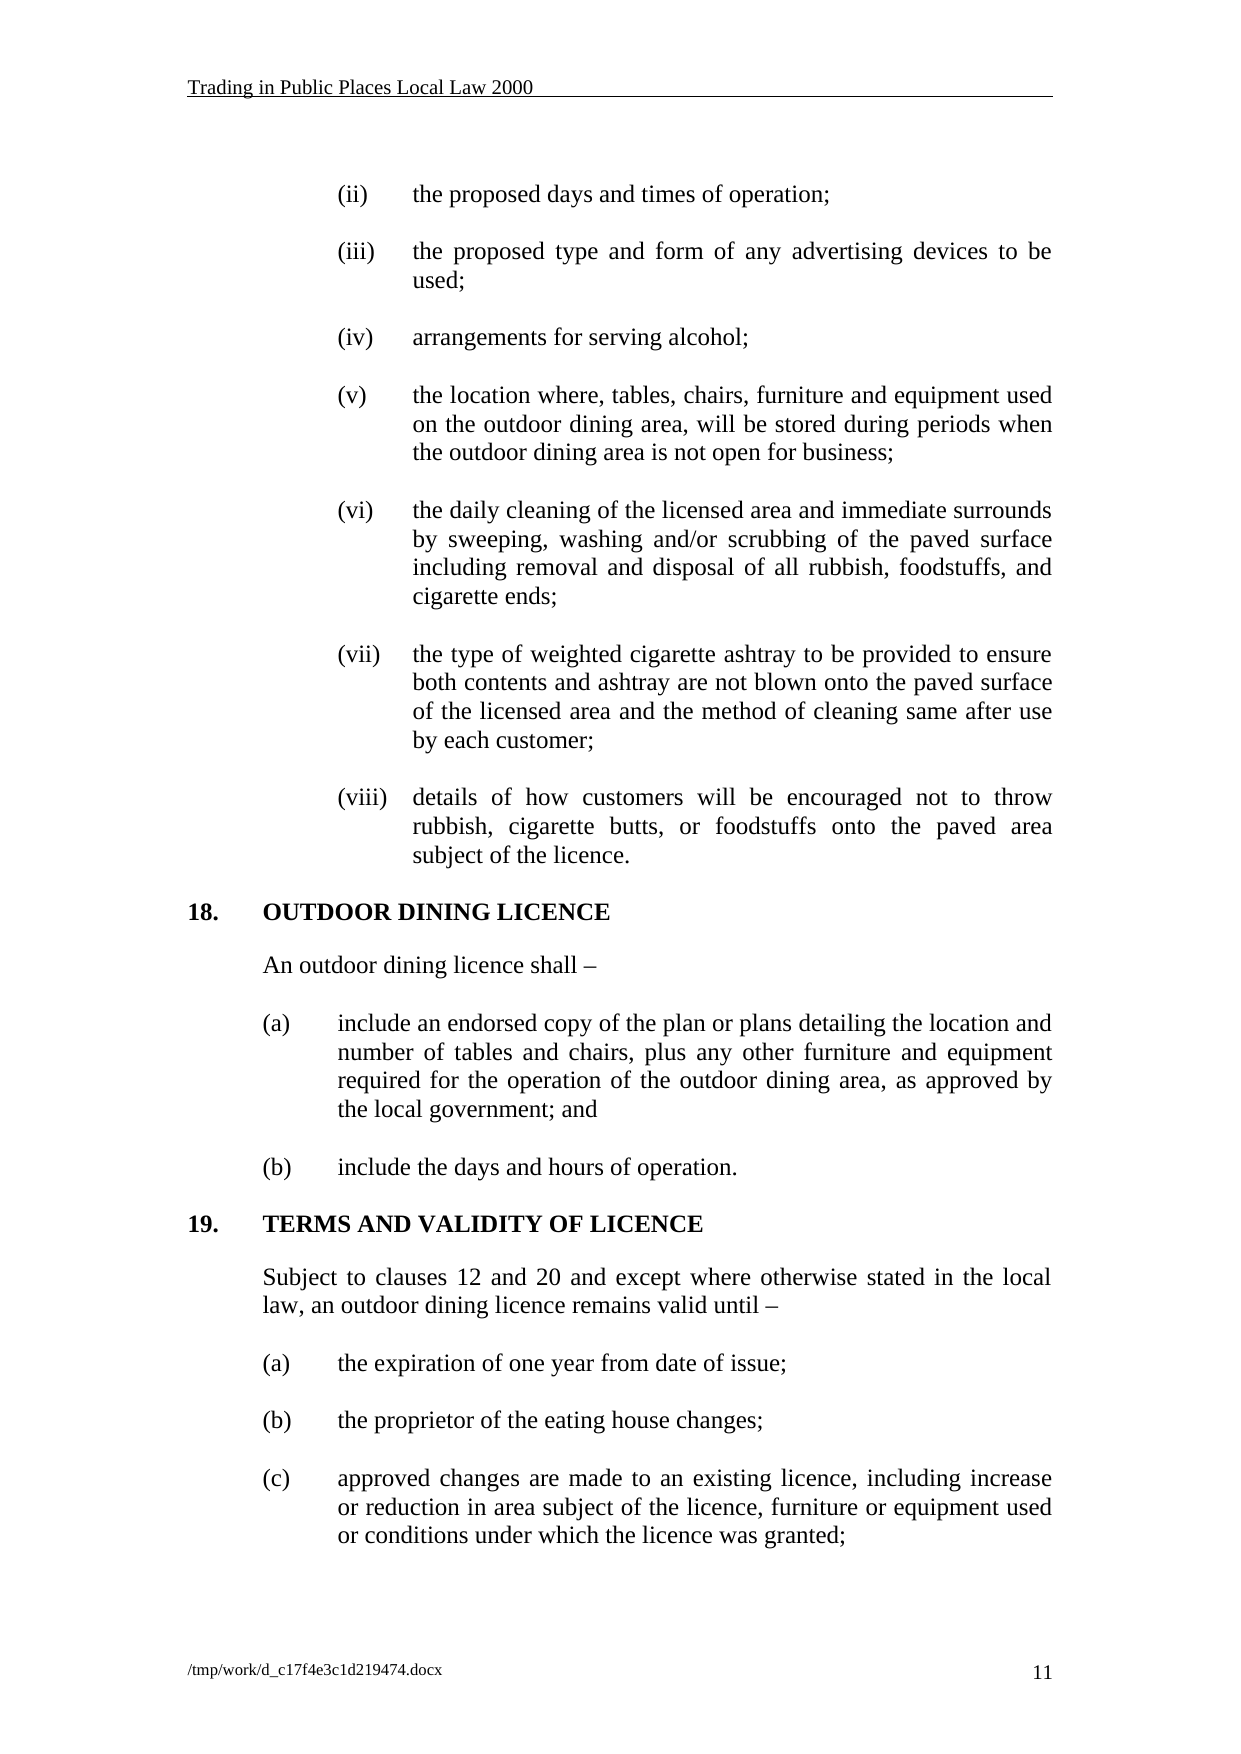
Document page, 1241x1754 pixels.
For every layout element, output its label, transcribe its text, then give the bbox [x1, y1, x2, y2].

list the type of weighted cigarette ashtray to be provided to ensure both contents and ashtray are not blown onto the paved surface of the licensed area and the method of cleaning same after use by each customer; [337, 639, 1053, 754]
subtitle 19. TERMS AND VALIDITY OF LICENCE [187, 1209, 1053, 1238]
list the expiration of one year from date of issue; [262, 1348, 1053, 1377]
list the proposed type and form of any advertising devices to be used; [337, 236, 1053, 294]
list include an endorsed copy of the plan or plans detailing the location and number of tables and chairs, plus any other furniture and equipment required for the operation of the outdoor dining area, as approved by the local government; and [262, 1008, 1053, 1123]
list arrangements for serving alcohol; [337, 322, 1053, 351]
list details of how customers will be encouraged not to throw rubbish, cigarette butts, or foodstuffs onto the paved area subject of the licence. [337, 782, 1053, 869]
list the location where, tables, chairs, furniture and equipment used on the outdoor dining area, will be stored during periods when the outdoor dining area is not open for business; [337, 380, 1053, 466]
subtitle 18. OUTDOOR DINING LICENCE [187, 897, 1053, 926]
text An outdoor dining licence shall – [187, 950, 1053, 979]
list approved changes are made to an existing licence, including increase or reduction in area subject of the licence, furniture or equipment used or conditions under which the licence was granted; [262, 1463, 1053, 1549]
list the daily cleaning of the licensed area and immediate surrounds by sweeping, washing and/or scrubbing of the paved surface including removal and disposal of all rubbish, foodstuffs, and cigarette ends; [337, 495, 1053, 610]
text Subject to clauses 12 and 20 and except where otherwise stated in the local law, an outdoor dining licence remains valid until – [262, 1262, 1053, 1319]
list the proprietor of the eating house changes; [262, 1406, 1053, 1434]
list the proposed days and times of operation; [337, 179, 1053, 207]
list include the days and hours of operation. [262, 1152, 1053, 1180]
